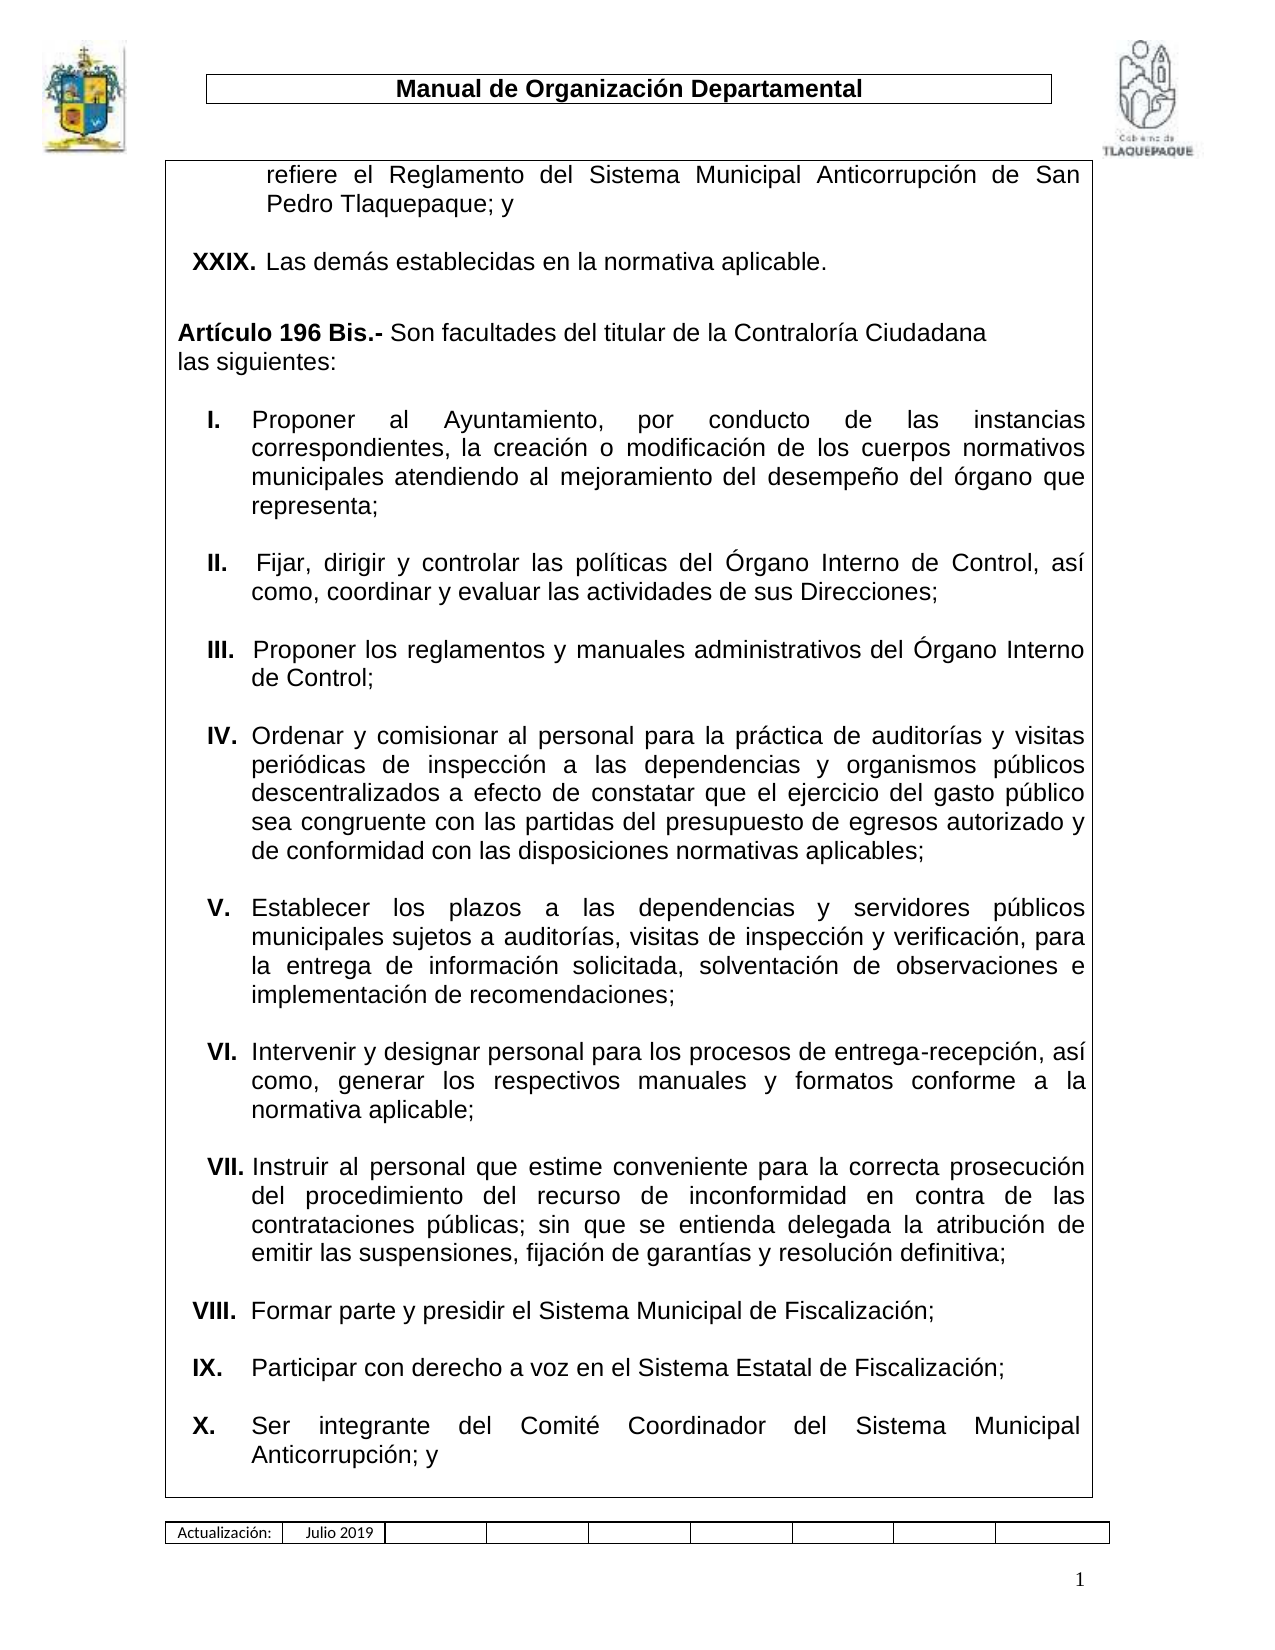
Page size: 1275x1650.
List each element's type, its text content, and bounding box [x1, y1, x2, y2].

table_header [793, 1523, 893, 1543]
table_header [487, 1523, 588, 1543]
text VIII. Formar parte y presidir el Sistema Municipal de Fiscalización; [192, 1296, 1121, 1324]
text IX. Participar con derecho a voz en el Sistema Estatal de Fiscalización; [192, 1353, 1121, 1382]
table_header Julio 2019 [283, 1523, 384, 1543]
text II. Fijar, dirigir y controlar las políticas del Órgano Interno de Control, así como, coordinar y evaluar las actividades de sus Direcciones; [207, 548, 1085, 606]
text VI. Intervenir y designar personal para los procesos de entrega-recepción, así como, generar los respectivos manuales y formatos conforme a la normativa aplicable; [207, 1037, 1086, 1123]
text X. Ser integrante del Comité Coordinador del Sistema Municipal [192, 1411, 1121, 1439]
table_header [894, 1523, 995, 1543]
text IV. Ordenar y comisionar al personal para la práctica de auditorías y visitas periódicas de inspección a las dependencias y organismos públicos descentralizados a efecto de constatar que el ejercicio del gasto público sea congruente con las partidas del presupuesto de egresos autorizado y de conformidad con las disposiciones normativas aplicables; [207, 721, 1085, 864]
text III. Proponer los reglamentos y manuales administrativos del Órgano Interno de Control; [207, 634, 1084, 692]
table_header [386, 1523, 486, 1543]
text Anticorrupción; y [251, 1439, 1121, 1468]
text refiere el Reglamento del Sistema Municipal Anticorrupción de San [266, 160, 1121, 189]
text VII. Instruir al personal que estime conveniente para la correcta prosecución del procedimiento del recurso de inconformidad en contra de las contrataciones públicas; sin que se entienda delegada la atribución de emitir las suspensiones, fijación de garantías y resolución definitiva; [207, 1152, 1085, 1267]
text XXIX. Las demás establecidas en la normativa aplicable. [192, 247, 1121, 275]
picture [42, 40, 127, 156]
table_header [691, 1523, 792, 1543]
table_header Actualización: [166, 1523, 282, 1543]
text Pedro Tlaquepaque; y [266, 189, 1121, 218]
table_header [996, 1523, 1109, 1543]
picture [1090, 40, 1204, 159]
text I. Proponer al Ayuntamiento, por conducto de las instancias correspondientes, la creación o modificación de los cuerpos normativos municipales atendiendo al mejoramiento del desempeño del órgano que representa; [207, 404, 1086, 519]
text V. Establecer los plazos a las dependencias y servidores públicos municipales sujetos a auditorías, visitas de inspección y verificación, para la entrega de información solicitada, solventación de observaciones e implementación de recomendaciones; [207, 893, 1086, 1008]
table_header [589, 1523, 690, 1543]
text Artículo 196 Bis.- Son facultades del titular de la Contraloría Ciudadana las siguientes: [177, 318, 1024, 376]
text Manual de Organización Departamental [391, 74, 867, 103]
